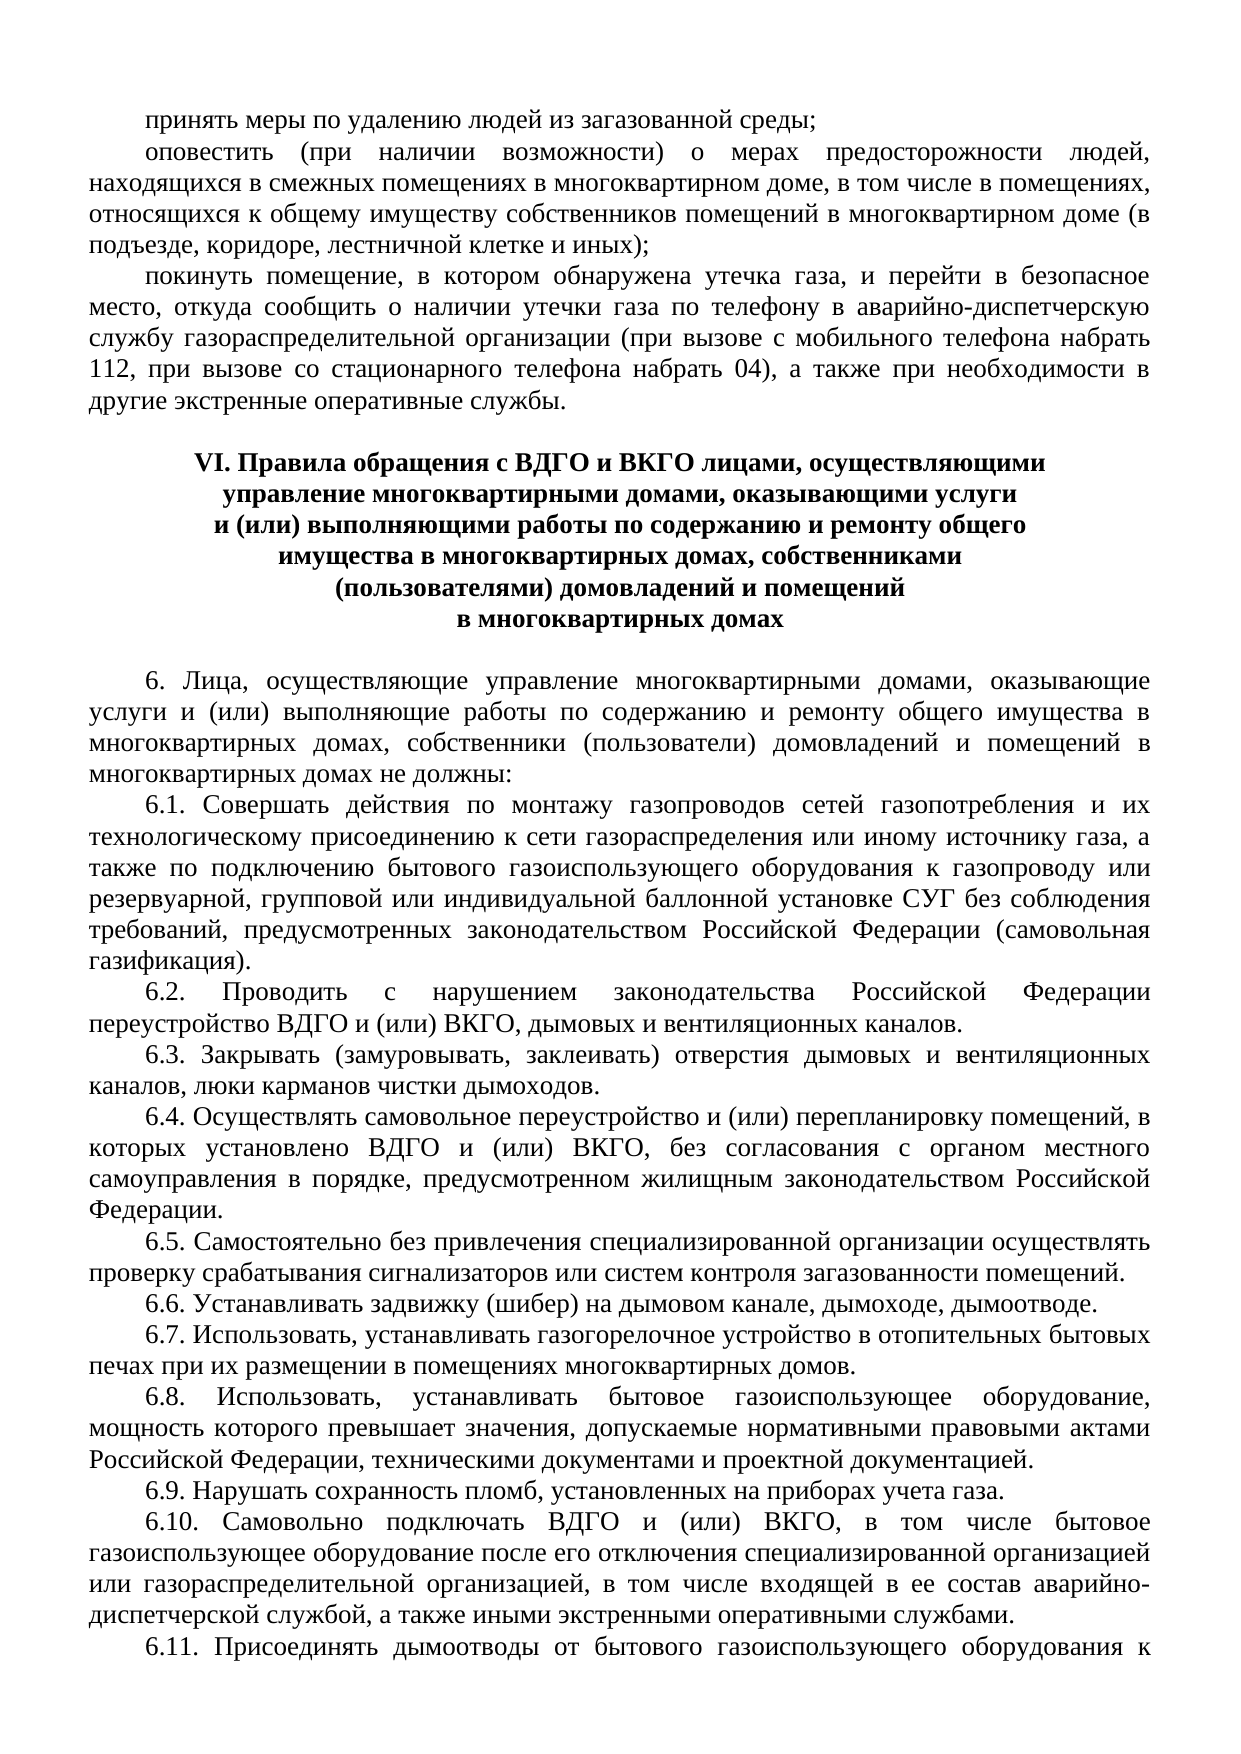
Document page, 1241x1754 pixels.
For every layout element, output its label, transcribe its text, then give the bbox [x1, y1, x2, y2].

text 6.5. Самостоятельно без привлечения специализированной организации осуществлять проверку срабатывания сигнализаторов или систем контроля загазованности помещений. [89, 1225, 1152, 1287]
title управление многоквартирными домами, оказывающими услуги [89, 477, 1152, 508]
text 6.1. Совершать действия по монтажу газопроводов сетей газопотребления и их технологическому присоединению к сети газораспределения или иному источнику газа, а также по подключению бытового газоиспользующего оборудования к газопроводу или резервуарной, групповой или индивидуальной баллонной установке СУГ без соблюдения требований, предусмотренных законодательством Российской Федерации (самовольная газификация). [89, 789, 1152, 976]
text 6.3. Закрывать (замуровывать, заклеивать) отверстия дымовых и вентиляционных каналов, люки карманов чистки дымоходов. [89, 1038, 1152, 1100]
text 6.7. Использовать, устанавливать газогорелочное устройство в отопительных бытовых печах при их размещении в помещениях многоквартирных домов. [89, 1318, 1152, 1380]
title в многоквартирных домах [89, 602, 1152, 633]
text принять меры по удалению людей из загазованной среды; [89, 103, 1152, 134]
text оповестить (при наличии возможности) о мерах предосторожности людей, находящихся в смежных помещениях в многоквартирном доме, в том числе в помещениях, относящихся к общему имуществу собственников помещений в многоквартирном доме (в подъезде, коридоре, лестничной клетке и иных); [89, 134, 1152, 259]
text 6.9. Нарушать сохранность пломб, установленных на приборах учета газа. [89, 1474, 1152, 1505]
text 6.2. Проводить с нарушением законодательства Российской Федерации переустройство ВДГО и (или) ВКГО, дымовых и вентиляционных каналов. [89, 976, 1152, 1038]
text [89, 1629, 1152, 1661]
text 6.10. Самовольно подключать ВДГО и (или) ВКГО, в том числе бытовое газоиспользующее оборудование после его отключения специализированной организацией или газораспределительной организацией, в том числе входящей в ее состав аварийно-диспетчерской службой, а также иными экстренными оперативными службами. [89, 1505, 1152, 1629]
text 6.4. Осуществлять самовольное переустройство и (или) перепланировку помещений, в которых установлено ВДГО и (или) ВКГО, без согласования с органом местного самоуправления в порядке, предусмотренном жилищным законодательством Российской Федерации. [89, 1100, 1152, 1225]
text 6. Лица, осуществляющие управление многоквартирными домами, оказывающие услуги и (или) выполняющие работы по содержанию и ремонту общего имущества в многоквартирных домах, собственники (пользователи) домовладений и помещений в многоквартирных домах не должны: [89, 664, 1152, 789]
text покинуть помещение, в котором обнаружена утечка газа, и перейти в безопасное место, откуда сообщить о наличии утечки газа по телефону в аварийно-диспетчерскую службу газораспределительной организации (при вызове с мобильного телефона набрать 112, при вызове со стационарного телефона набрать 04), а также при необходимости в другие экстренные оперативные службы. [89, 259, 1152, 415]
title имущества в многоквартирных домах, собственниками [89, 539, 1152, 571]
title (пользователями) домовладений и помещений [89, 571, 1152, 602]
text 6.6. Устанавливать задвижку (шибер) на дымовом канале, дымоходе, дымоотводе. [89, 1287, 1152, 1318]
text 6.8. Использовать, устанавливать бытовое газоиспользующее оборудование, мощность которого превышает значения, допускаемые нормативными правовыми актами Российской Федерации, техническими документами и проектной документацией. [89, 1380, 1152, 1474]
title VI. Правила обращения с ВДГО и ВКГО лицами, осуществляющими [89, 446, 1152, 477]
title и (или) выполняющими работы по содержанию и ремонту общего [89, 508, 1152, 539]
